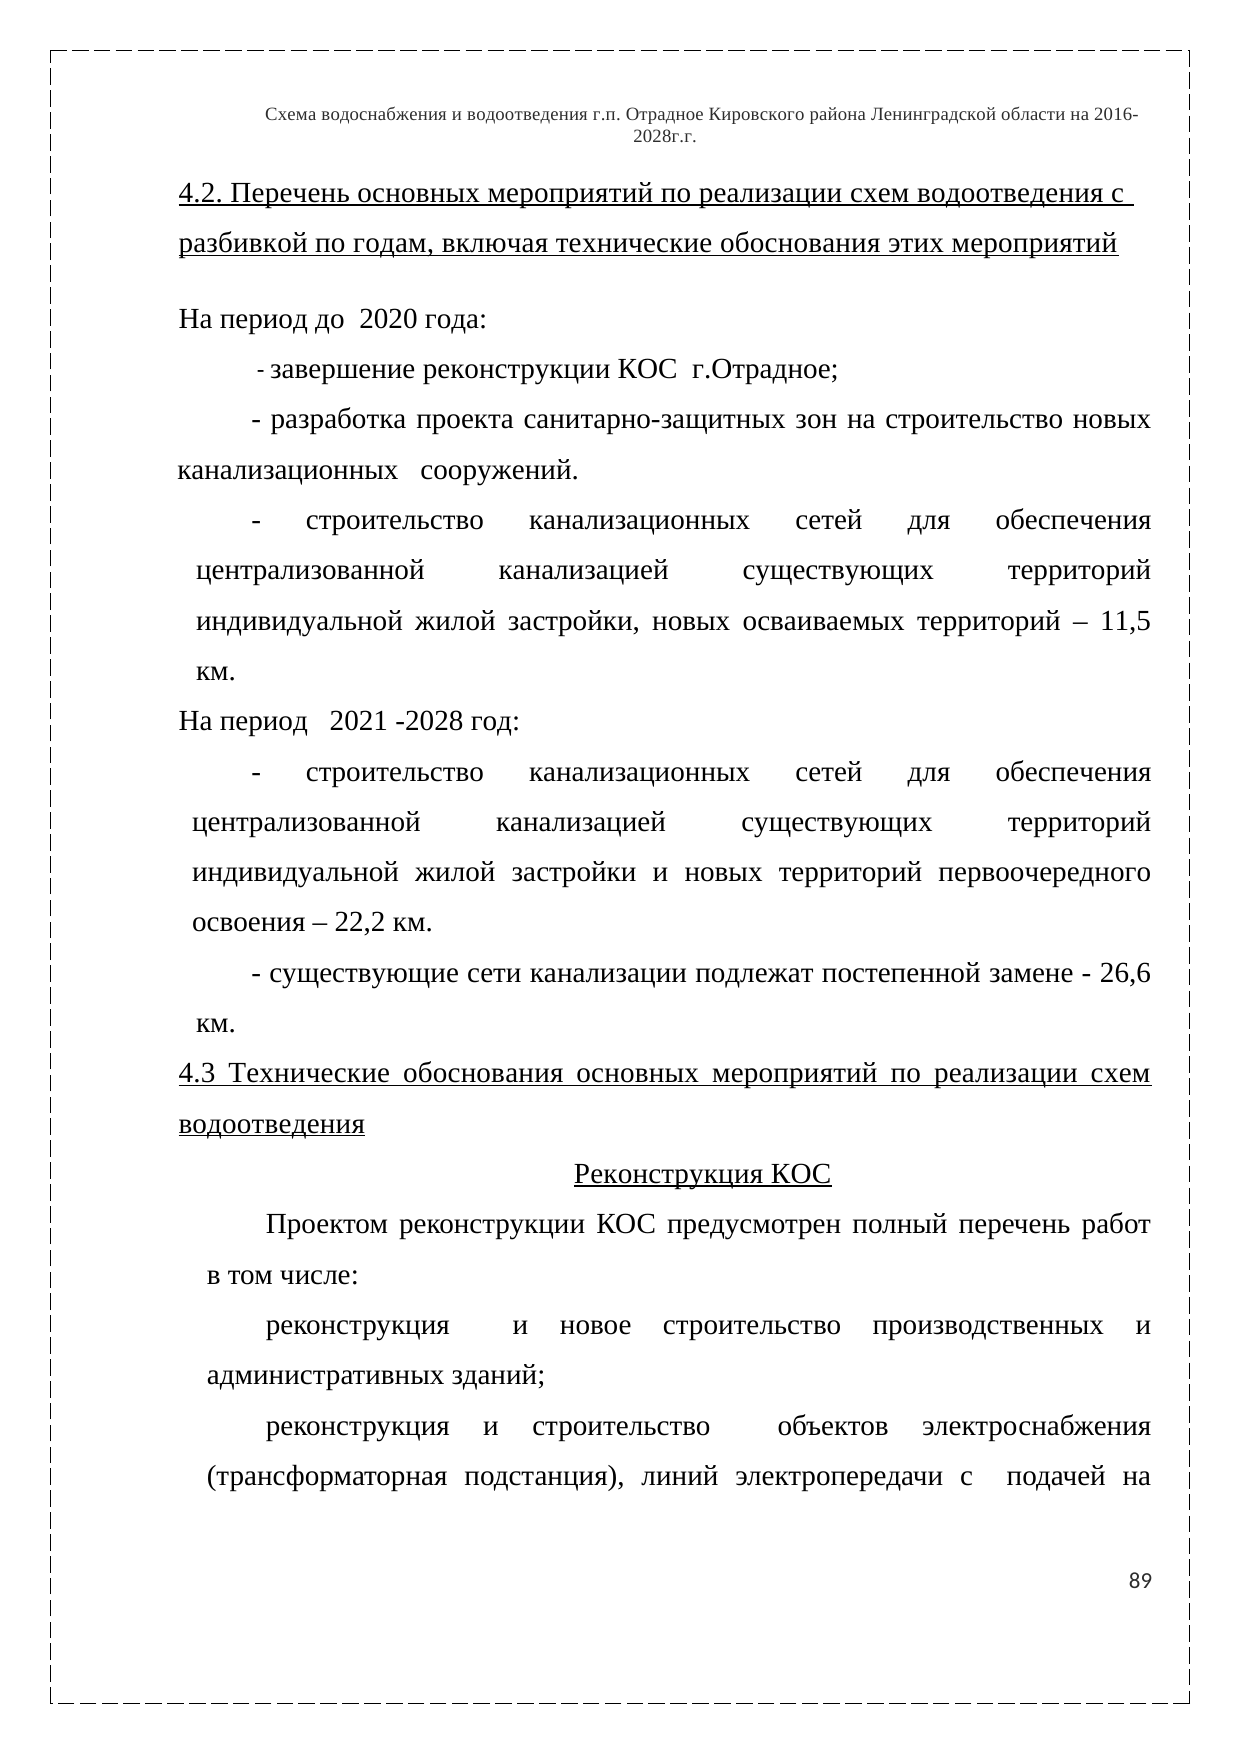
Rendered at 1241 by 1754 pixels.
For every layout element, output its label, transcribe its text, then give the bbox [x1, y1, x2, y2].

text - разработка проекта санитарно-защитных зон на строительство новых канализационных сооружений. [177, 401, 1152, 485]
text - существующие сети канализации подлежат постепенной замене - 26,6 км. [196, 955, 1152, 1039]
text - строительство канализационных сетей для обеспечения централизованной канализацией существующих территорий индивидуальной жилой застройки и новых территорий первоочередного освоения – 22,2 км. [192, 754, 1152, 938]
text - завершение реконструкции КОС г.Отрадное; [178, 351, 1152, 385]
text На период 2021 -2028 год: [178, 703, 1152, 737]
text реконструкция и новое строительство производственных и административных зданий; [207, 1307, 1152, 1391]
text На период до 2020 года: [178, 301, 1152, 334]
text 4.3 Технические обоснования основных мероприятий по реализации схем водоотведения [178, 1089, 1152, 1139]
text Реконструкция КОС [178, 1156, 1152, 1190]
text Проектом реконструкции КОС предусмотрен полный перечень работ в том числе: [207, 1206, 1152, 1290]
text 4.2. Перечень основных мероприятий по реализации схем водоотведения с разбивкой по годам, включая технические обоснования этих мероприятий [178, 175, 1152, 259]
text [207, 1408, 1152, 1492]
text - строительство канализационных сетей для обеспечения централизованной канализацией существующих территорий индивидуальной жилой застройки, новых осваиваемых территорий – 11,5 км. [196, 502, 1152, 687]
